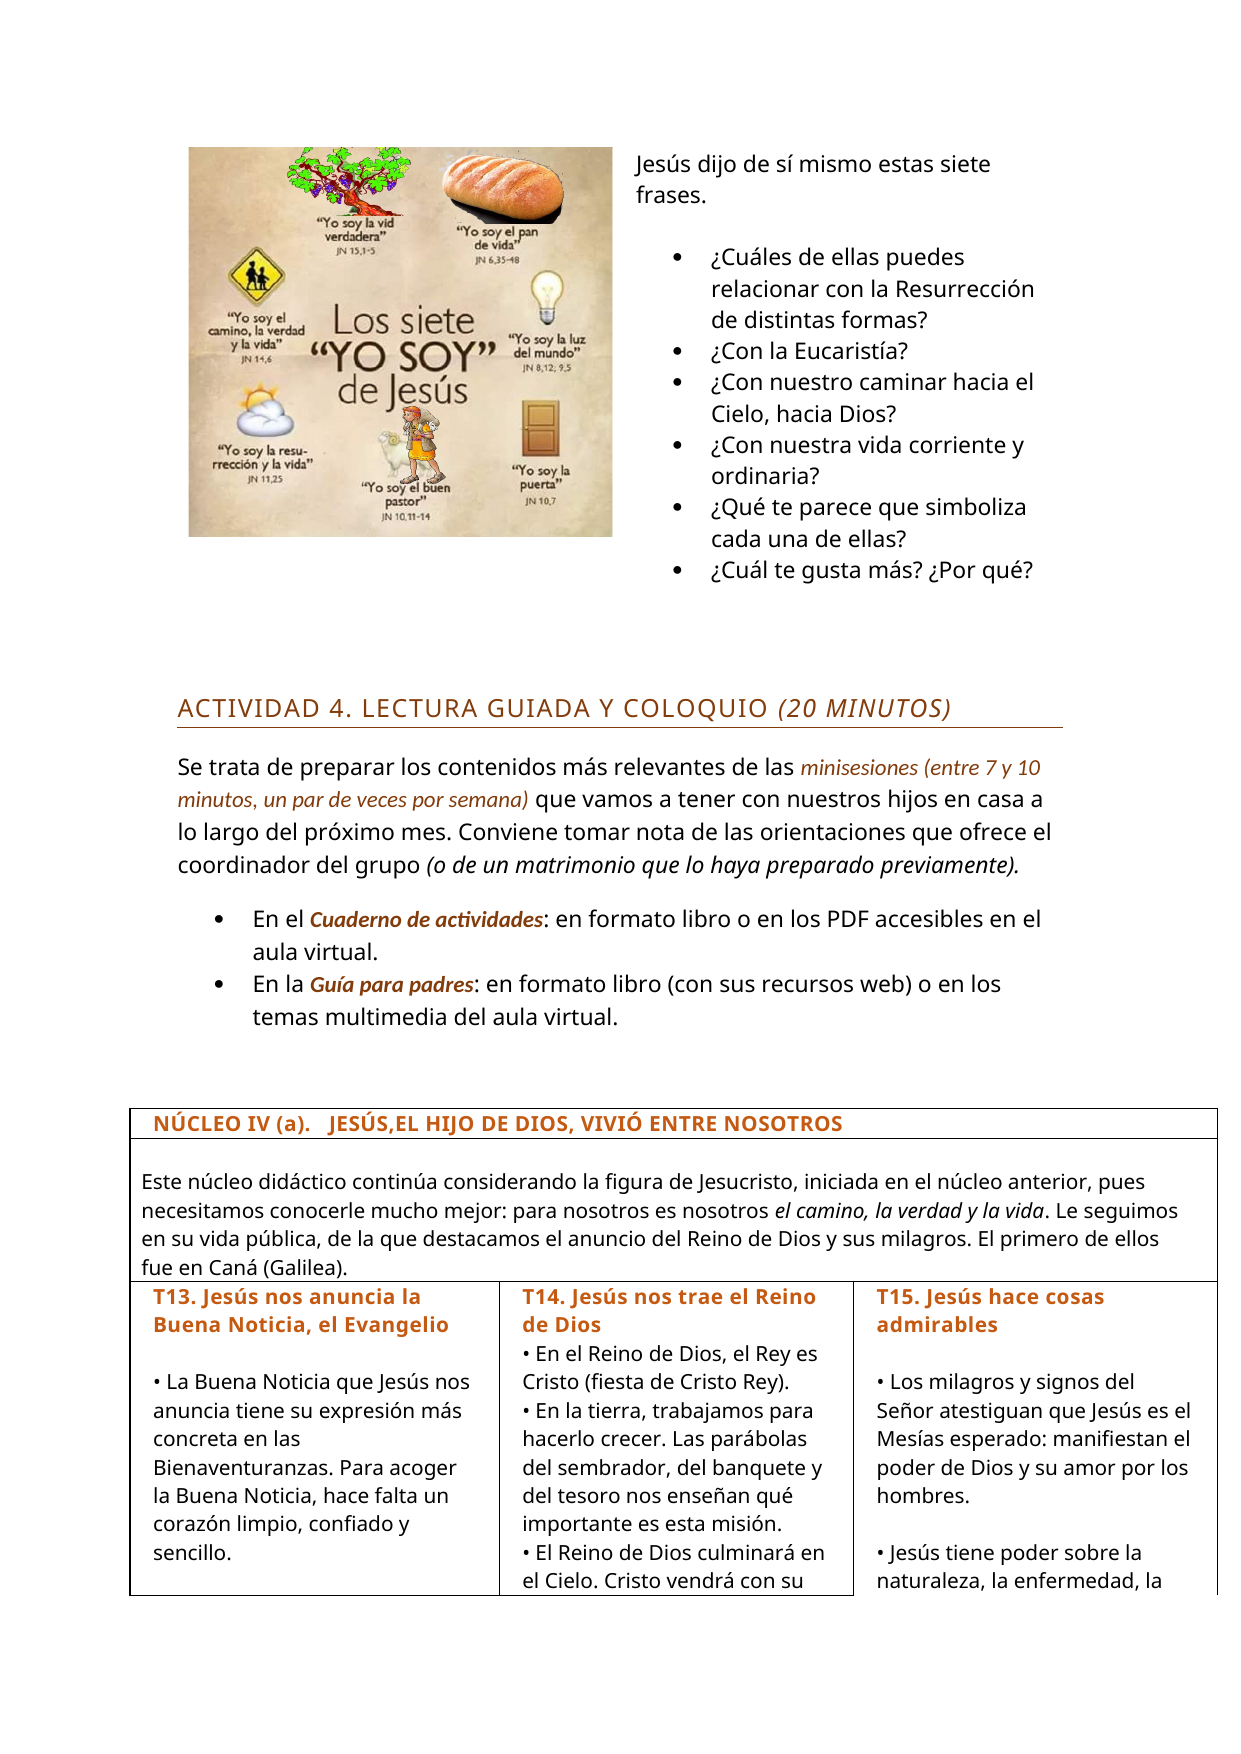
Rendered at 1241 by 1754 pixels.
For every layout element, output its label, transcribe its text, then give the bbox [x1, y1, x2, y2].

table_header Jesús dijo de sí mismo estas siete frases. ¿Cuáles de ellas puedes relacionar con la Resurrección de distintas formas? ¿Con la Eucaristía? ¿Con nuestro caminar hacia el Cielo, hacia Dios? ¿Con nuestra vida corriente y ordinaria? ¿Qué te parece que simboliza cada una de ellas? ¿Cuál te gusta más? ¿Por qué? [625, 148, 1062, 616]
text Se trata de preparar los contenidos más relevantes de las minisesiones (entre 7 y 10 minutos, un par de veces por semana) que vamos a tener con nuestros hijos en casa a lo largo del próximo mes. Conviene tomar nota de las orientaciones que ofrece el coordinador del grupo (o de un matrimonio que lo haya preparado previamente). [177, 751, 1063, 880]
table_header [177, 148, 624, 616]
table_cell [131, 1282, 499, 1595]
picture [188, 147, 613, 537]
table_cell Este núcleo didáctico continúa considerando la figura de Jesucristo, iniciada en el núcleo anterior, pues necesitamos conocerle mucho mejor: para nosotros es nosotros el camino, la verdad y la vida. Le seguimos en su vida pública, de la que destacamos el anuncio del Reino de Dios y sus milagros. El primero de ellos fue en Caná (Galilea). [131, 1139, 1217, 1281]
list En la Guía para padres: en formato libro (con sus recursos web) o en los temas multimedia del aula virtual. [215, 968, 1063, 1032]
table_header NÚCLEO IV (a). JESÚS,EL HIJO DE DIOS, VIVIÓ ENTRE NOSOTROS [131, 1109, 1217, 1138]
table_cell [854, 1282, 1217, 1595]
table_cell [500, 1282, 853, 1595]
subtitle Actividad 4. lectura guiada y coloquio (20 minutos) [177, 691, 1063, 727]
list En el Cuaderno de actividades: en formato libro o en los PDF accesibles en el aula virtual. [215, 903, 1063, 967]
